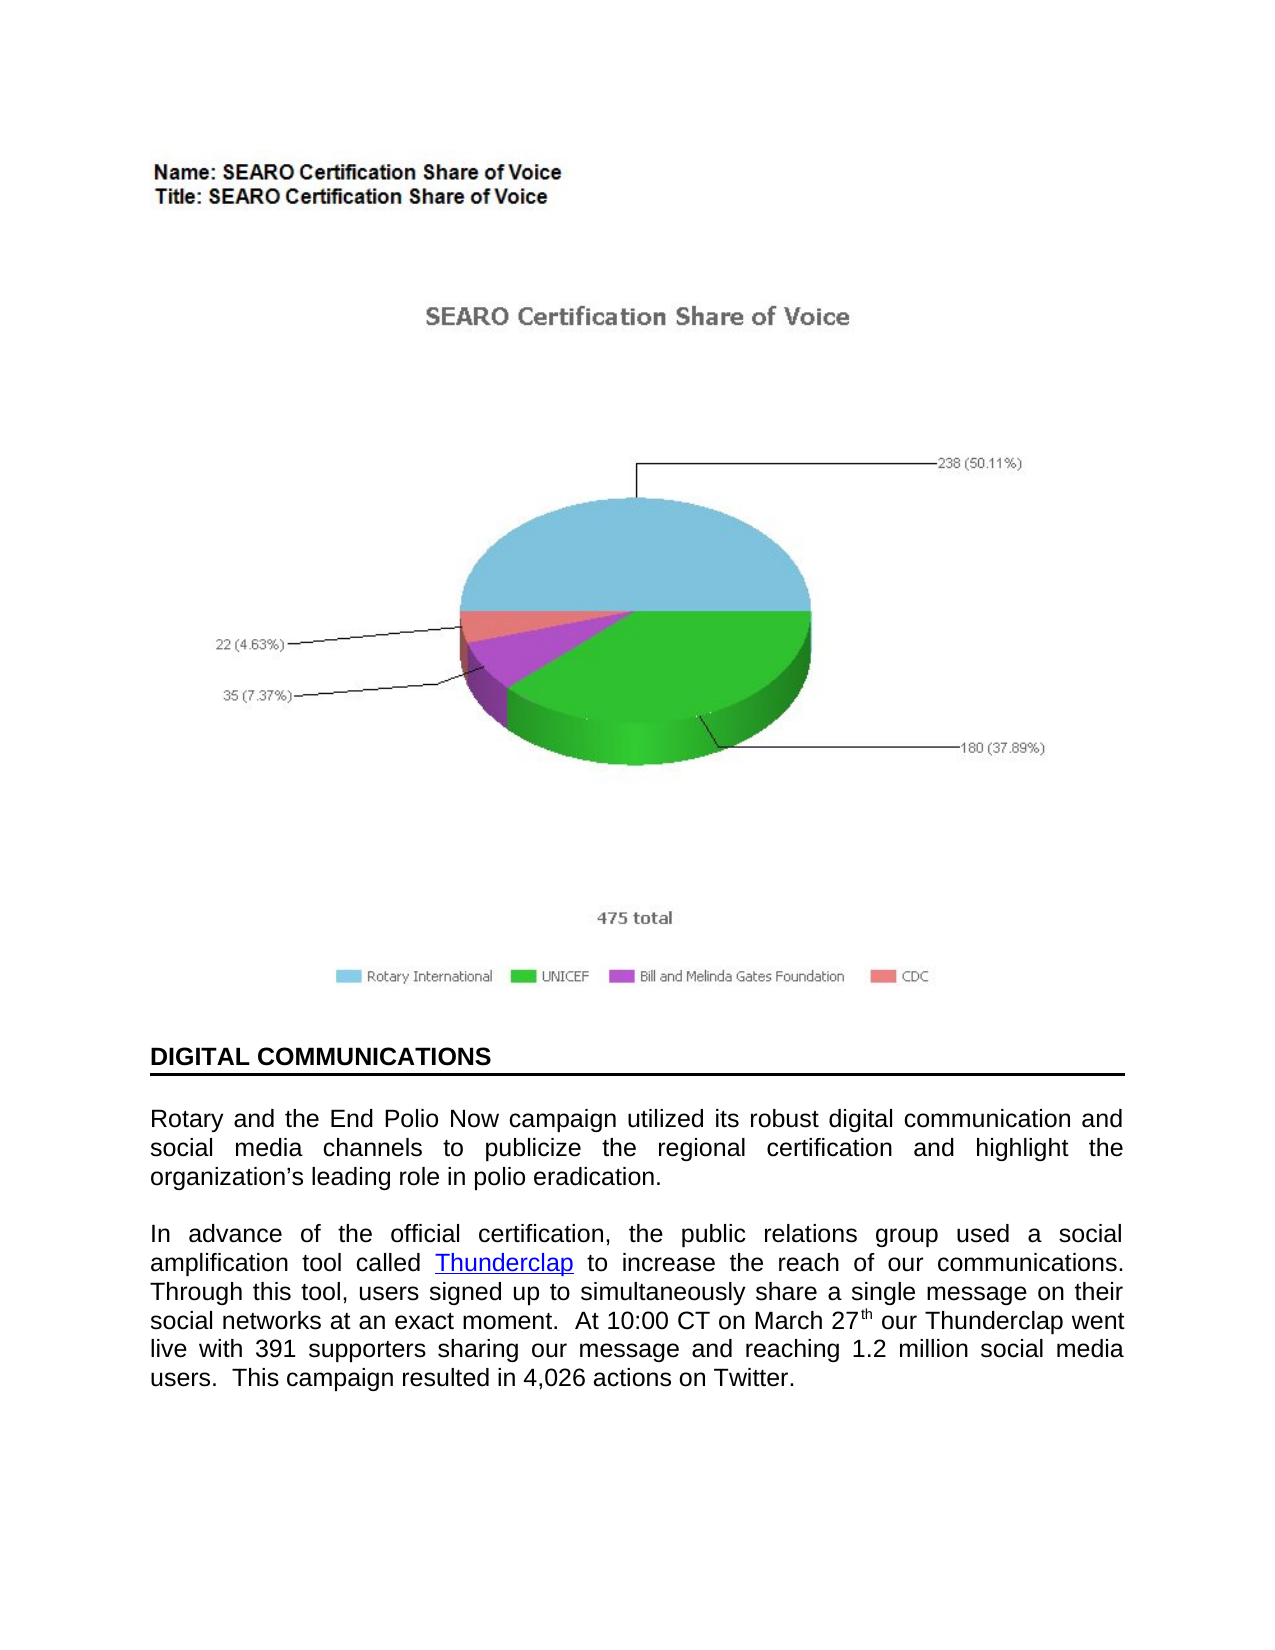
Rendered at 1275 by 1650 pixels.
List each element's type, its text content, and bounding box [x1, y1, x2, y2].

text Rotary and the End Polio Now campaign utilized its robust digital communication and social media channels to publicize the regional certification and highlight the organization’s leading role in polio eradication. [150, 1104, 1125, 1191]
text In advance of the official certification, the public relations group used a social amplification tool called Thunderclap to increase the reach of our communications. Through this tool, users signed up to simultaneously share a single message on their social networks at an exact moment. At 10:00 CT on March 27th our Thunderclap went live with 391 supporters sharing our message and reaching 1.2 million social media users. This campaign resulted in 4,026 actions on Twitter. [150, 1219, 1125, 1392]
picture [150, 150, 1125, 1016]
text DIGITAL COMMUNICATIONS [150, 1042, 1125, 1073]
